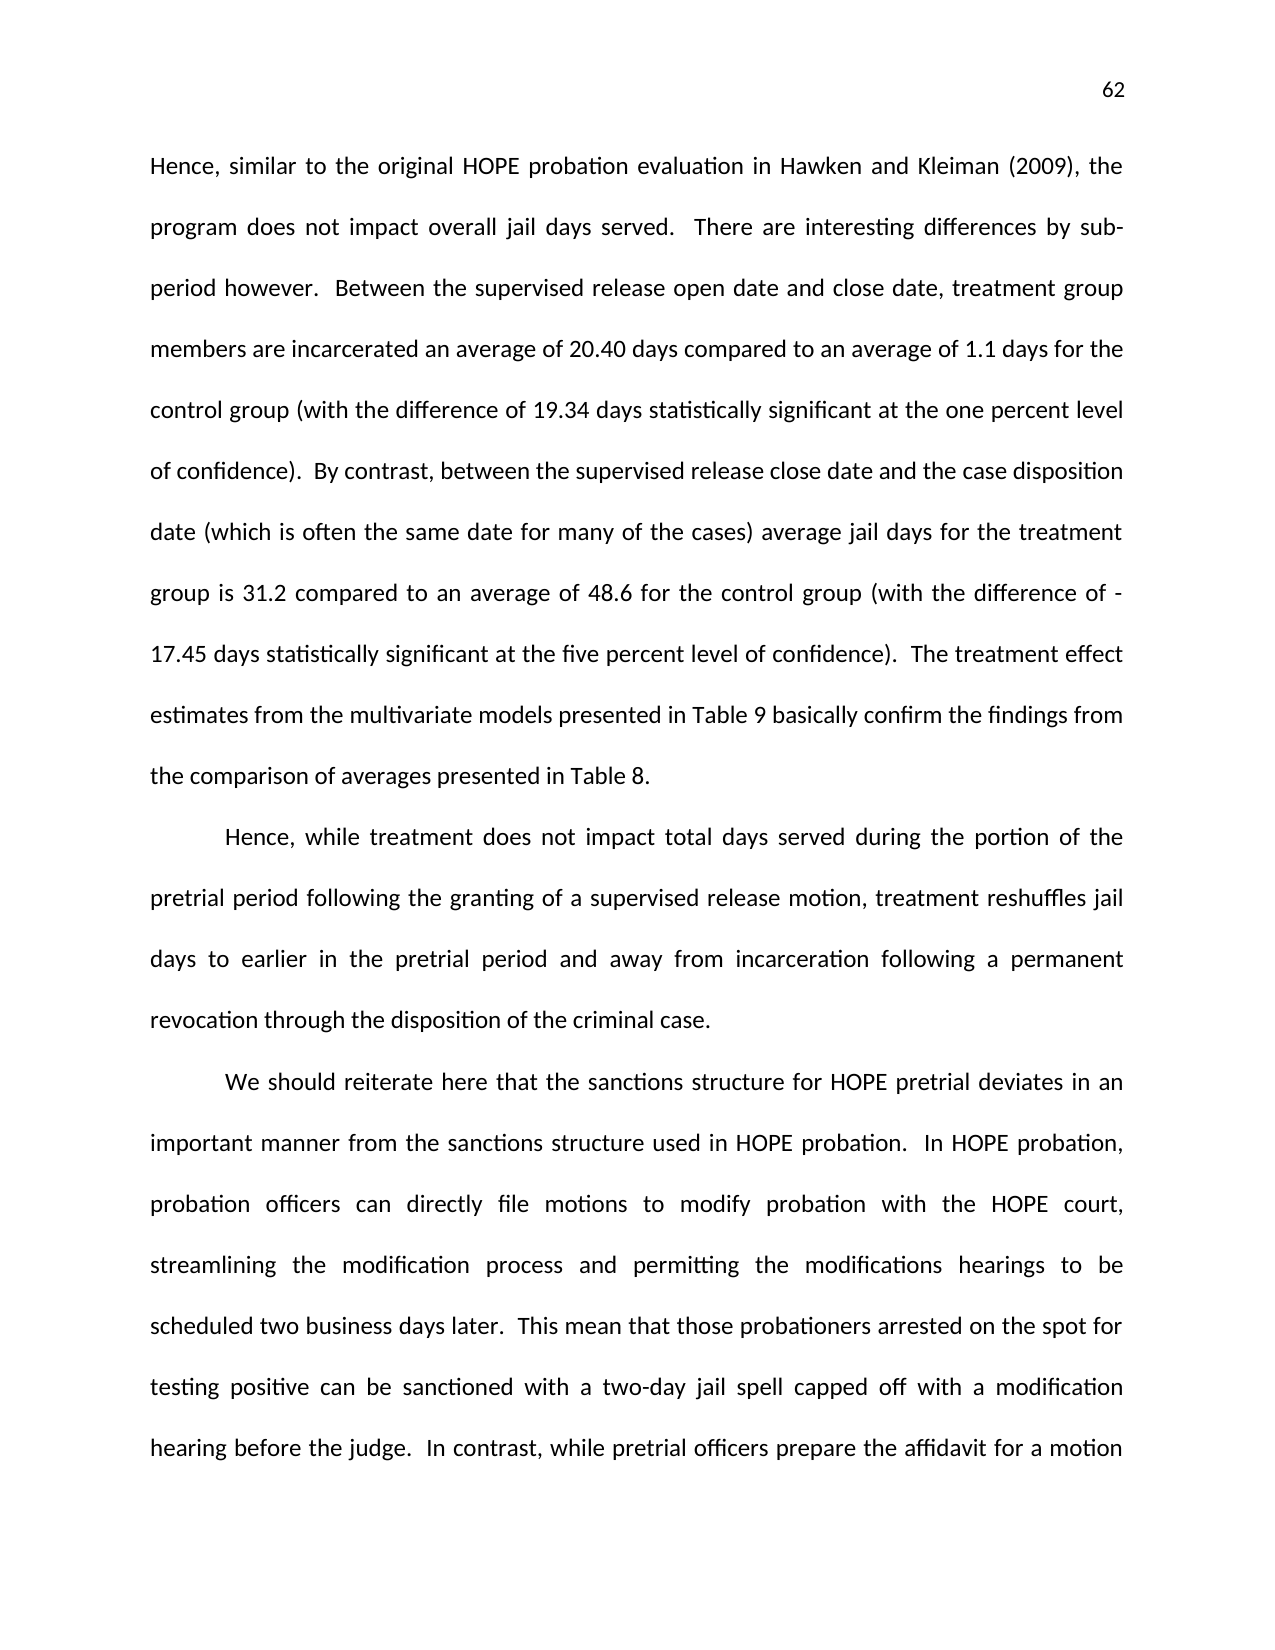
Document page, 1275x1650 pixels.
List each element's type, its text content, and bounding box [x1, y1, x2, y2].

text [150, 150, 1125, 791]
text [150, 1066, 1125, 1462]
text Hence, while treatment does not impact total days served during the portion of the pretrial period following the granting of a supervised release motion, treatment reshuffles jail days to earlier in the pretrial period and away from incarceration following a permanent revocation through the disposition of the criminal case. [150, 821, 1125, 1035]
